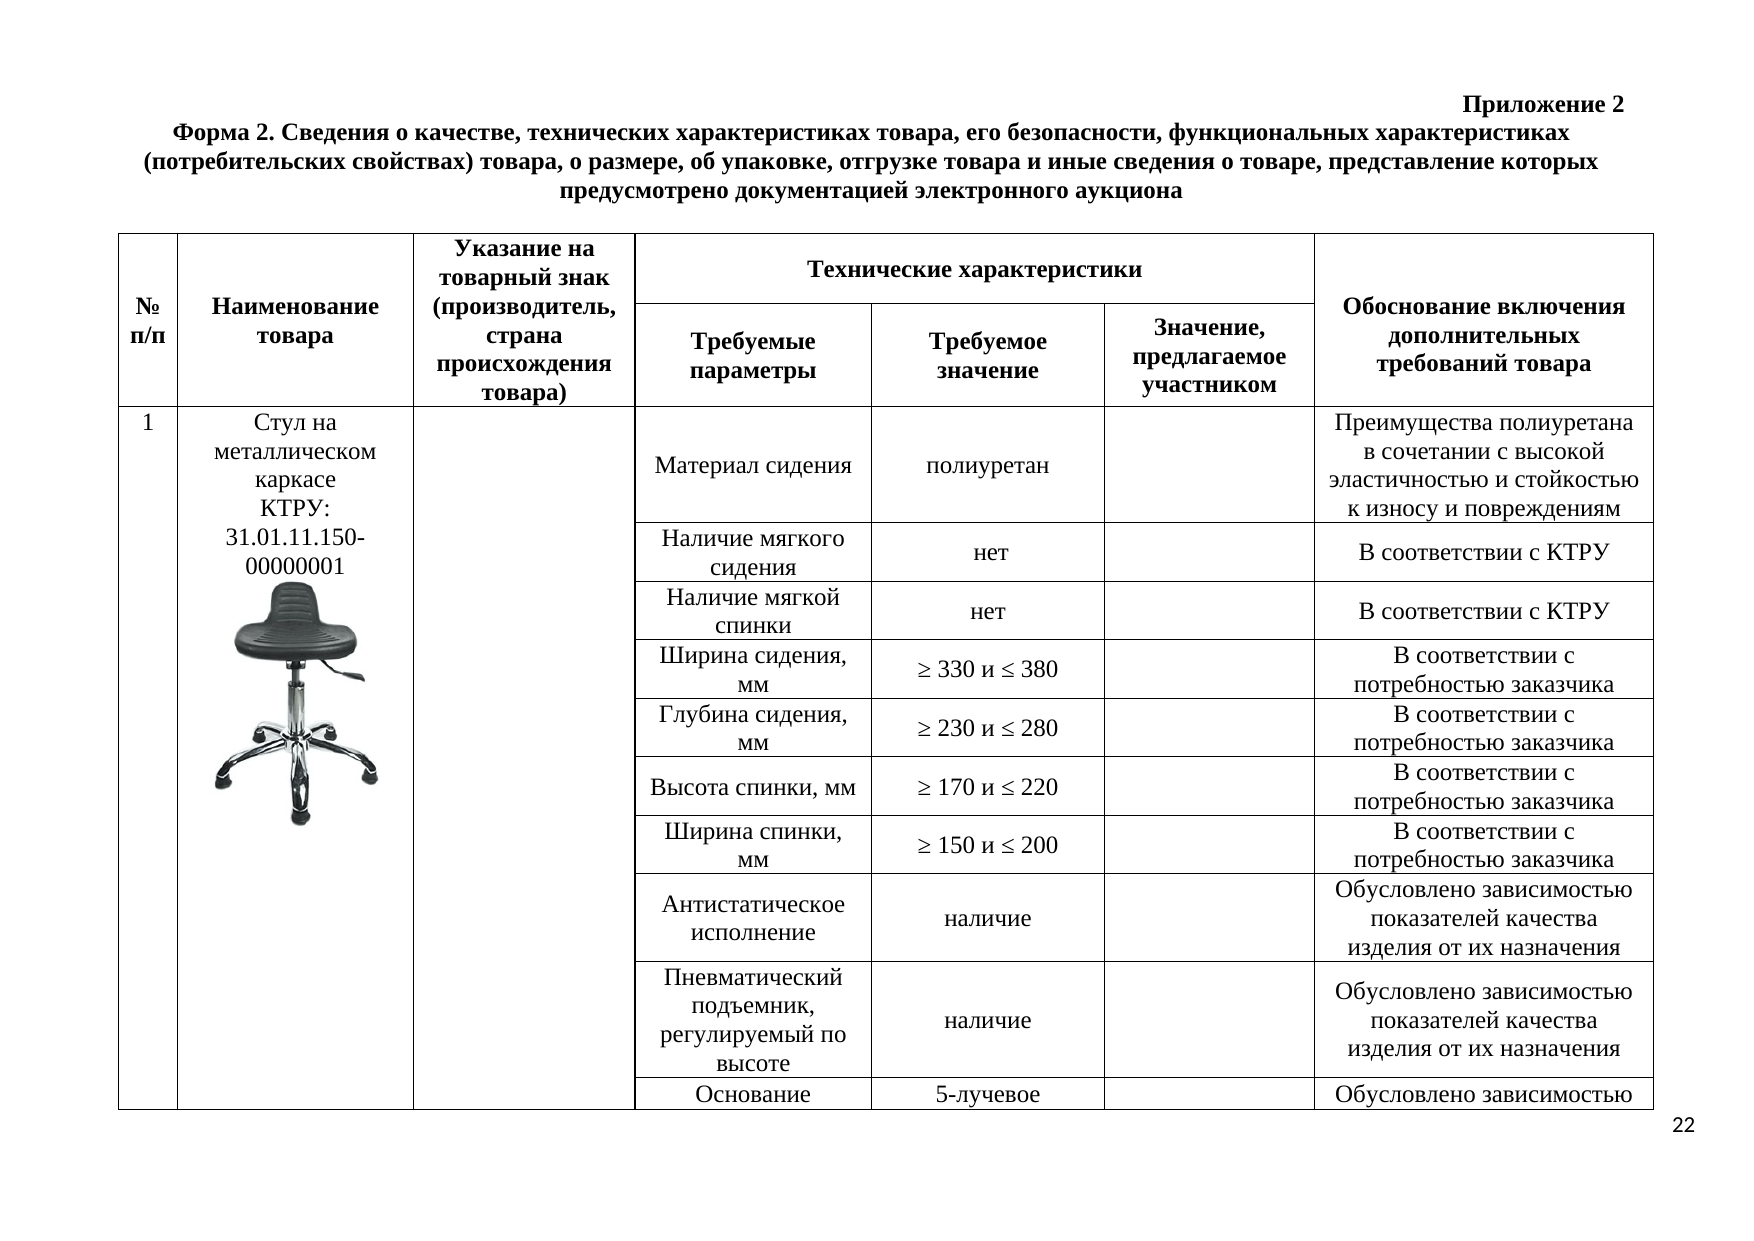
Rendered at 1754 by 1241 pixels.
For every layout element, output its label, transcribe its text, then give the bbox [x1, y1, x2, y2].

table_cell нет [872, 582, 1104, 639]
table_cell В соответствии с КТРУ [1315, 523, 1653, 581]
picture [209, 579, 382, 828]
table_cell [1105, 962, 1314, 1077]
table_cell ≥ 170 и ≤ 220 [872, 757, 1104, 815]
table_cell [1105, 582, 1314, 639]
table_cell Требуемое значение [872, 304, 1104, 406]
table_cell Глубина сидения, мм [636, 699, 871, 756]
table_cell [1105, 523, 1314, 581]
table_cell ≥ 330 и ≤ 380 [872, 640, 1104, 698]
table_cell Требуемые параметры [636, 304, 871, 406]
table_cell Пневматический подъемник, регулируемый по высоте [636, 962, 871, 1077]
table_cell ≥ 230 и ≤ 280 [872, 699, 1104, 756]
table_header № п/п [119, 234, 177, 406]
table_cell наличие [872, 874, 1104, 961]
table_header Обоснование включения дополнительных требований товара [1315, 234, 1653, 406]
table_cell Ширина спинки, мм [636, 816, 871, 873]
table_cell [1315, 962, 1653, 1077]
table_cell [872, 1078, 1104, 1109]
table_cell полиуретан [872, 407, 1104, 522]
table_cell Наличие мягкого сидения [636, 523, 871, 581]
table_cell наличие [872, 962, 1104, 1077]
table_cell Наличие мягкой спинки [636, 582, 871, 639]
table_cell Стул на металлическом каркасе КТРУ: 31.01.11.150-00000001 [178, 407, 413, 1109]
table_header Технические характеристики [636, 234, 1314, 303]
table_cell В соответствии с потребностью заказчика [1315, 757, 1653, 815]
table_cell нет [872, 523, 1104, 581]
table_cell Основание [636, 1078, 871, 1109]
table_cell В соответствии с потребностью заказчика [1315, 816, 1653, 873]
table_cell В соответствии с КТРУ [1315, 582, 1653, 639]
table_cell [1105, 874, 1314, 961]
table_cell [1105, 407, 1314, 522]
table_cell [1105, 640, 1314, 698]
table_cell [1105, 816, 1314, 873]
text Форма 2. Сведения о качестве, технических характеристиках товара, его безопасности, функциональных характеристиках (потребительских свойствах) товара, о размере, об упаковке, отгрузке товара и иные сведения о товаре, представление которых предусмотрено документацией электронного аукциона [118, 117, 1624, 204]
table_cell Высота спинки, мм [636, 757, 871, 815]
table_cell Обусловлено зависимостью показателей качества изделия от их назначения [1315, 874, 1653, 961]
table_cell Ширина сидения, мм [636, 640, 871, 698]
table_header Наименование товара [178, 234, 413, 406]
table_cell В соответствии с потребностью заказчика [1315, 640, 1653, 698]
table_cell Значение, предлагаемое участником [1105, 304, 1314, 406]
table_cell ≥ 150 и ≤ 200 [872, 816, 1104, 873]
table_cell [1105, 1078, 1314, 1109]
table_cell [414, 407, 634, 1109]
table_cell Антистатическое исполнение [636, 874, 871, 961]
table_cell [1105, 757, 1314, 815]
table_cell Материал сидения [636, 407, 871, 522]
table_cell В соответствии с потребностью заказчика [1315, 699, 1653, 756]
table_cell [1315, 1078, 1653, 1109]
table_header Указание на товарный знак (производитель, страна происхождения товара) [414, 234, 634, 406]
table_cell Преимущества полиуретана в сочетании с высокой эластичностью и стойкостью к износу и повреждениям [1315, 407, 1653, 522]
table_cell [1105, 699, 1314, 756]
table_cell 1 [119, 407, 177, 1109]
text Приложение 2 [118, 89, 1624, 117]
